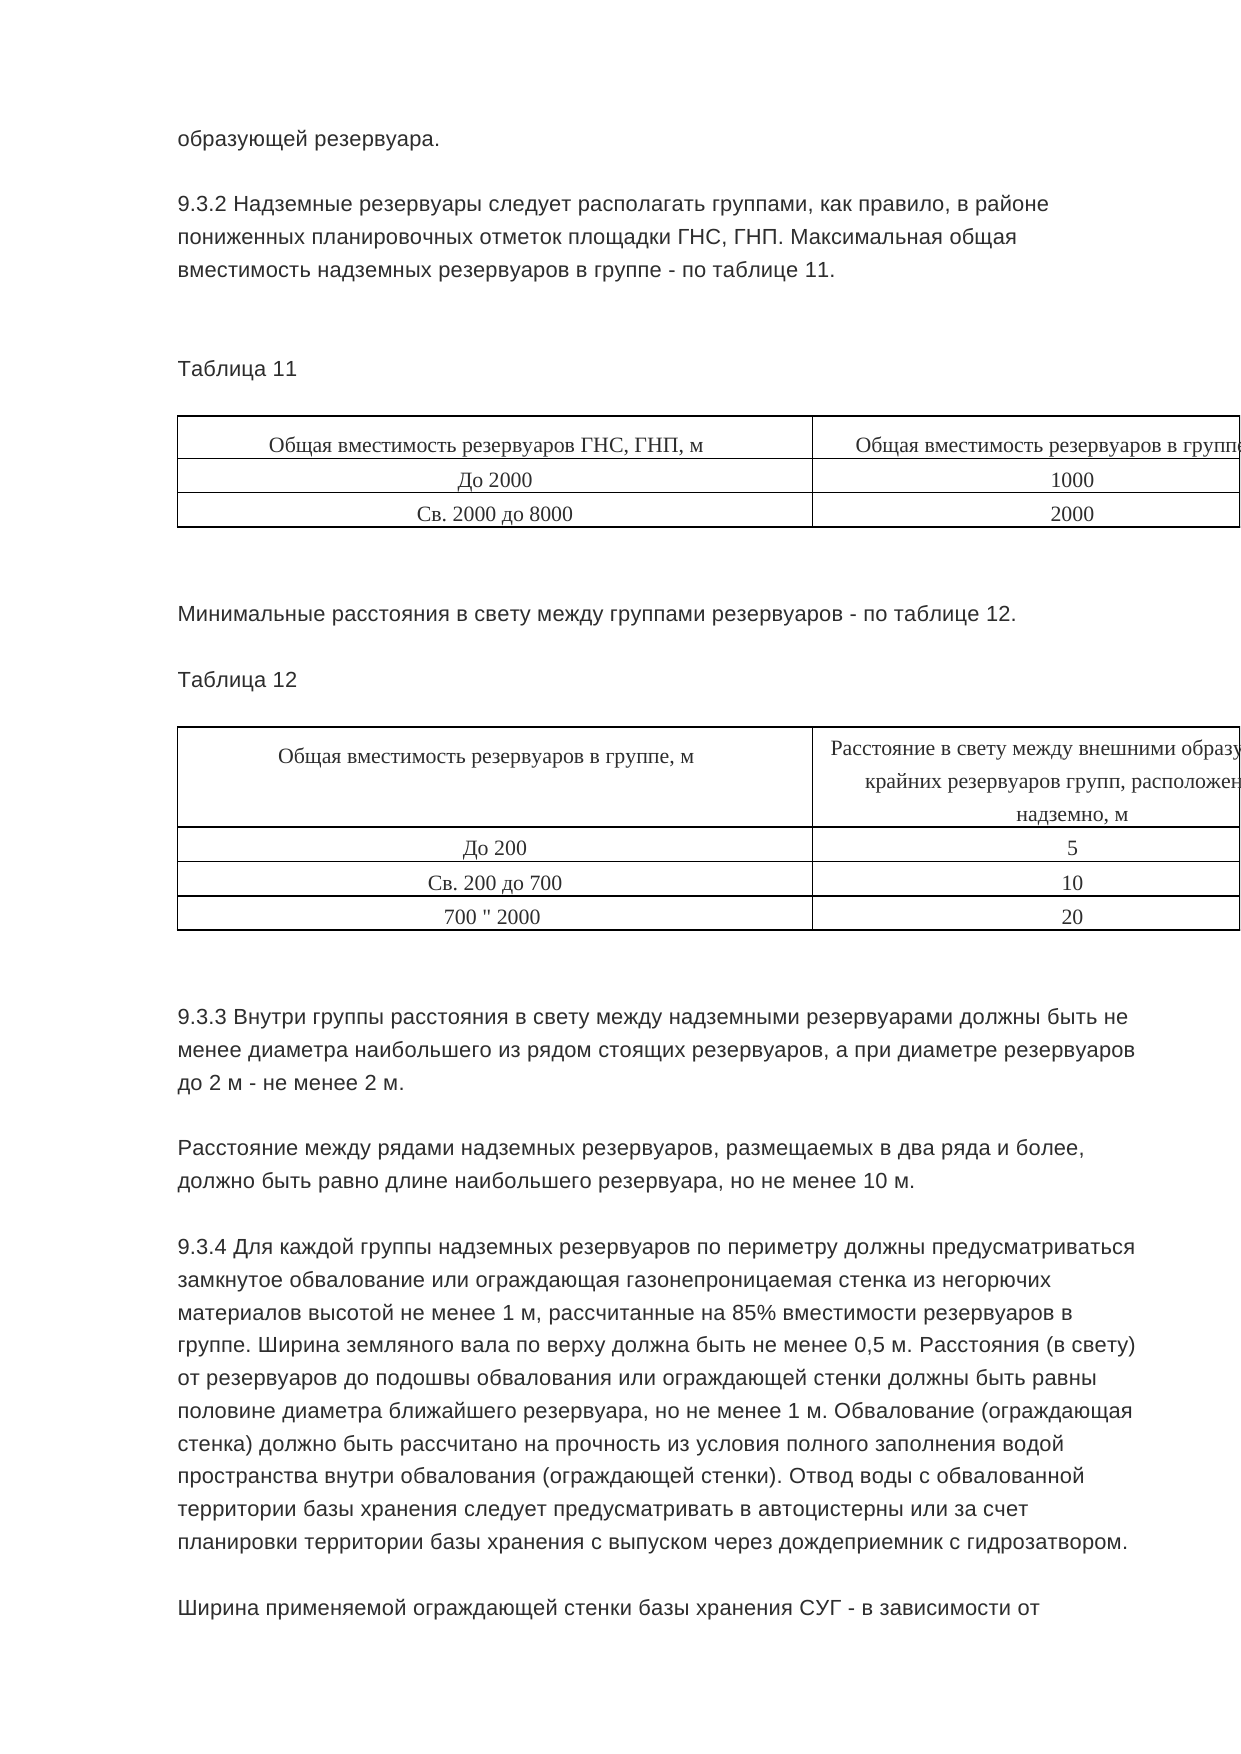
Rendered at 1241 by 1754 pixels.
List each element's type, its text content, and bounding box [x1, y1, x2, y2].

table_cell Расстояние в свету между внешними образующими крайних резервуаров групп, расположенных надземно, м [813, 728, 1239, 826]
text 9.3.3 Внутри группы расстояния в свету между надземными резервуарами должны быть не менее диаметра наибольшего из рядом стоящих резервуаров, а при диаметре резервуаров до 2 м - не менее 2 м. Расстояние между рядами надземных резервуаров, размещаемых в два ряда и более, должно быть равно длине наибольшего резервуара, но не менее 10 м. [177, 996, 1152, 1226]
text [177, 1226, 1152, 1620]
table_cell До 200 [178, 828, 812, 861]
table_cell 10 [813, 862, 1239, 895]
table_cell Общая вместимость резервуаров ГНС, ГНП, м [178, 417, 812, 457]
text Таблица 12 [177, 626, 1152, 724]
table_cell До 2000 [178, 459, 812, 492]
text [177, 118, 1152, 184]
text 9.3.2 Надземные резервуары следует располагать группами, как правило, в районе пониженных планировочных отметок площадки ГНС, ГНП. Максимальная общая вместимость надземных резервуаров в группе - по таблице 11. Таблица 11 [177, 184, 1152, 413]
table_cell Общая вместимость резервуаров в группе, м [178, 728, 812, 826]
table_cell 700 " 2000 [178, 897, 812, 929]
table_cell Св. 2000 до 8000 [178, 493, 812, 526]
table_cell 20 [813, 897, 1239, 929]
table_cell 5 [813, 828, 1239, 861]
table_cell Св. 200 до 700 [178, 862, 812, 895]
table_cell 2000 [813, 493, 1239, 526]
table_cell 1000 [813, 459, 1239, 492]
table_cell Общая вместимость резервуаров в группе, м [813, 417, 1239, 457]
text Минимальные расстояния в свету между группами резервуаров - по таблице 12. [177, 528, 1152, 626]
